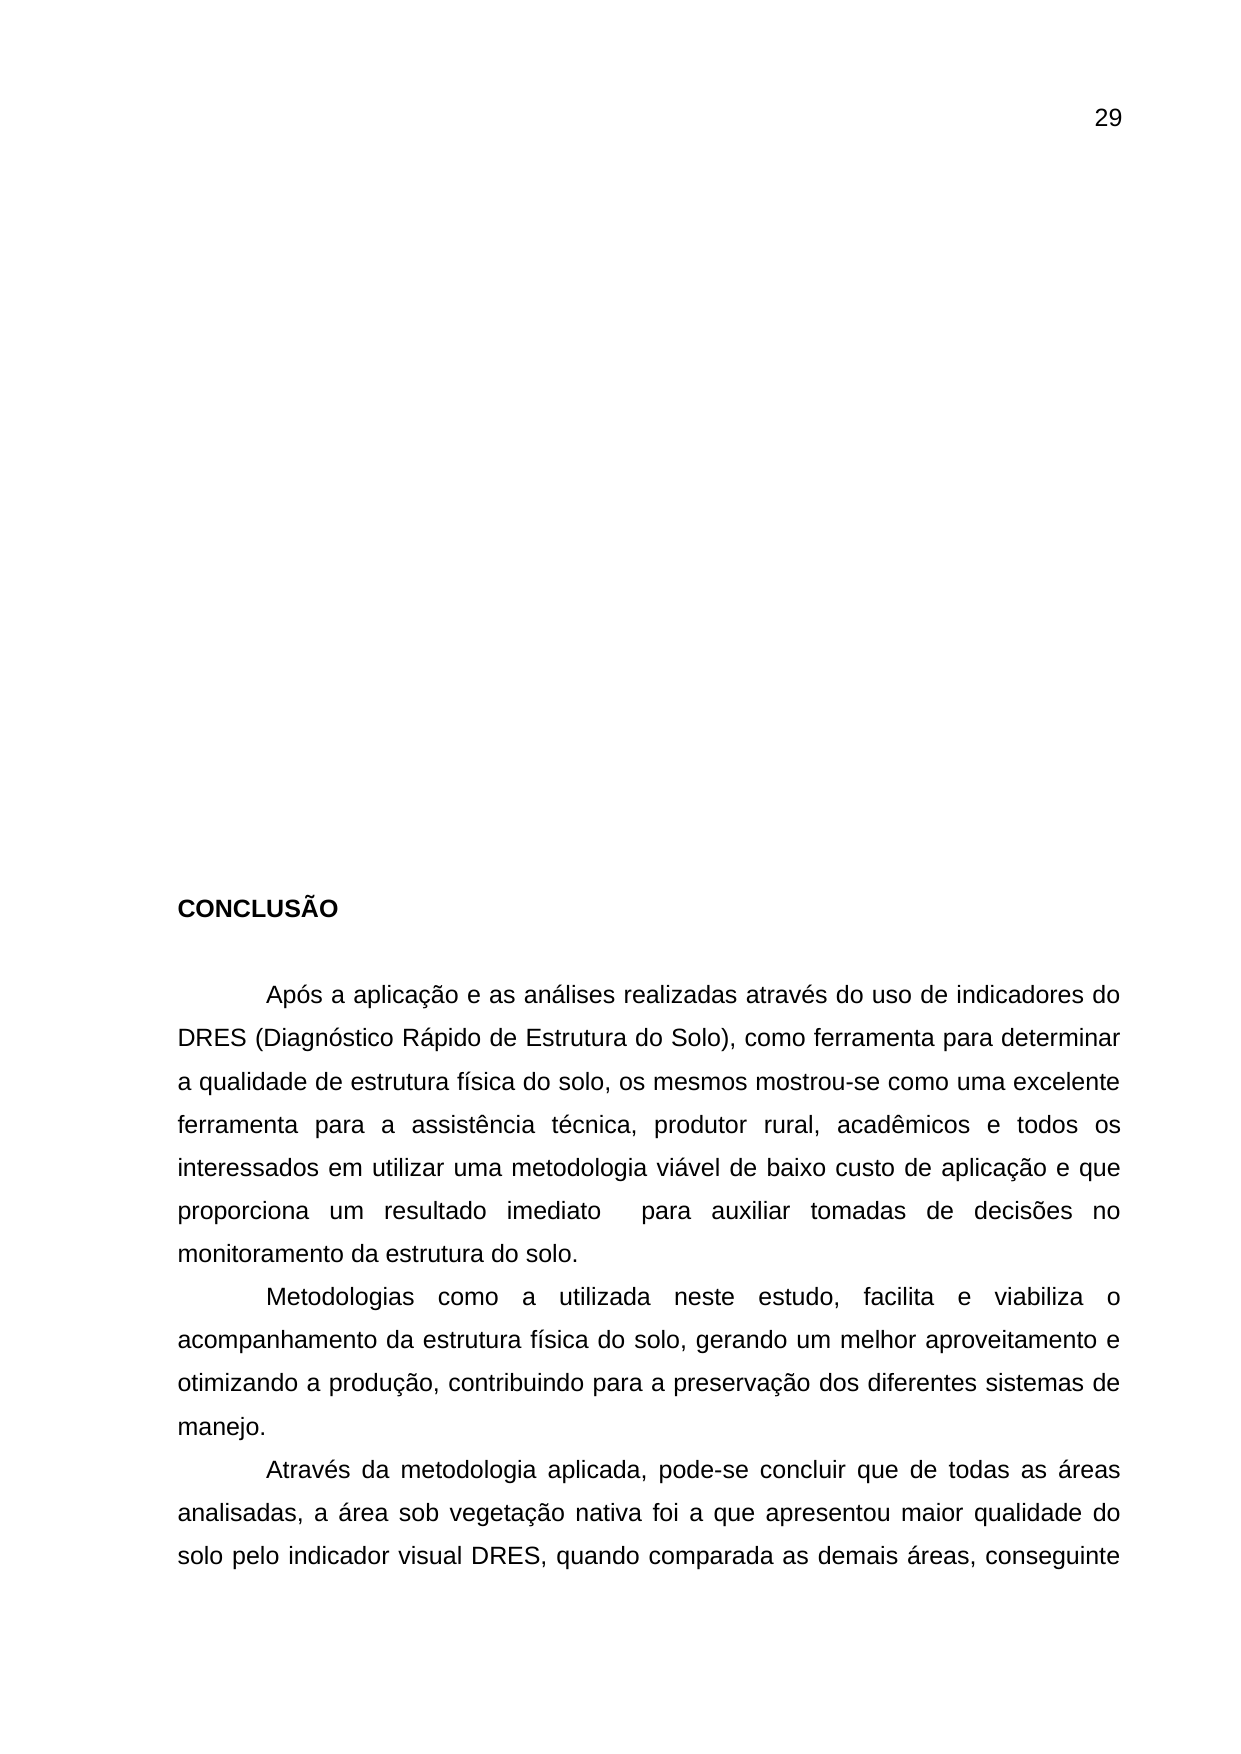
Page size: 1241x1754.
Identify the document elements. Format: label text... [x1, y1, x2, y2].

text Metodologias como a utilizada neste estudo, facilita e viabiliza o acompanhamento da estrutura física do solo, gerando um melhor aproveitamento e otimizando a produção, contribuindo para a preservação dos diferentes sistemas de manejo. [177, 1282, 1122, 1440]
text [177, 1455, 1122, 1570]
text Após a aplicação e as análises realizadas através do uso de indicadores do DRES (Diagnóstico Rápido de Estrutura do Solo), como ferramenta para determinar a qualidade de estrutura física do solo, os mesmos mostrou-se como uma excelente ferramenta para a assistência técnica, produtor rural, acadêmicos e todos os interessados em utilizar uma metodologia viável de baixo custo de aplicação e que proporciona um resultado imediato para auxiliar tomadas de decisões no monitoramento da estrutura do solo. [177, 980, 1122, 1268]
text CONCLUSÃO [177, 894, 1122, 923]
